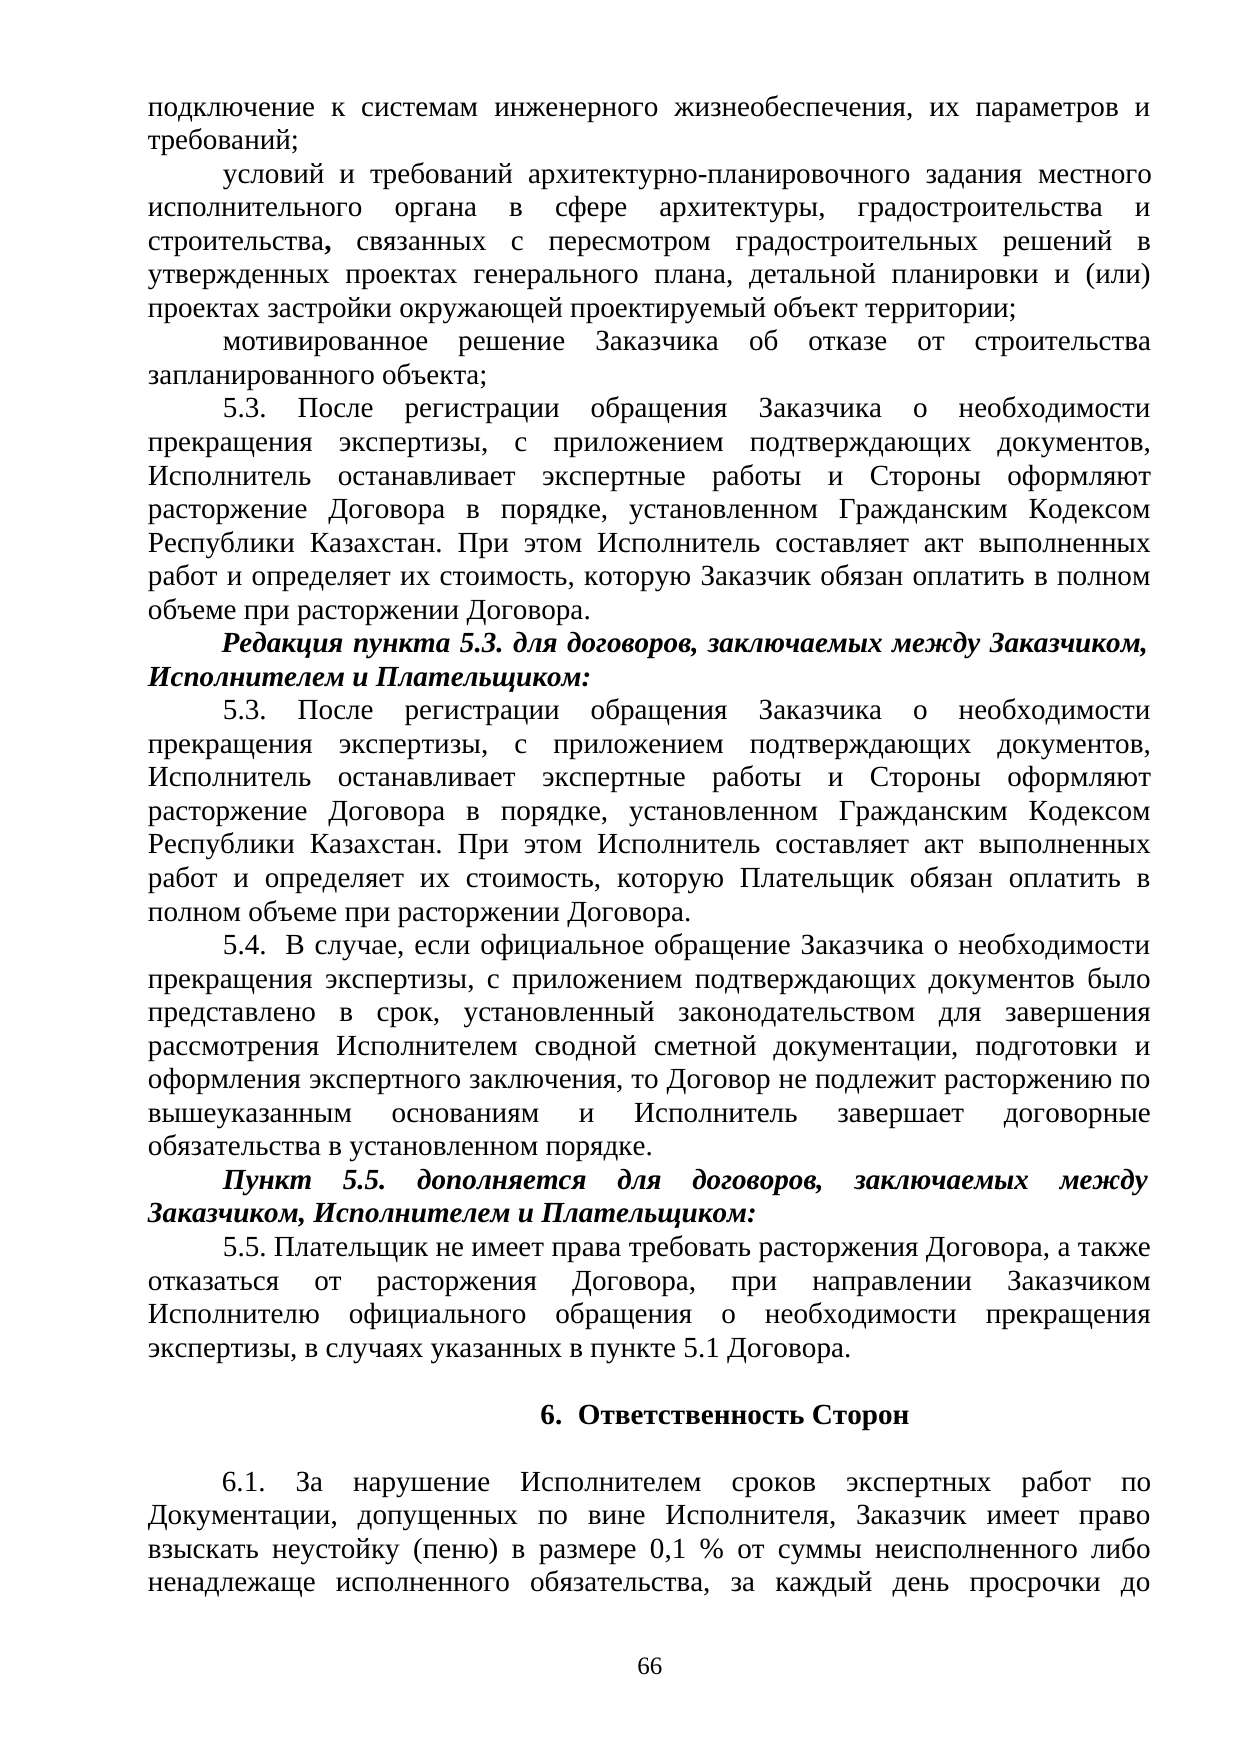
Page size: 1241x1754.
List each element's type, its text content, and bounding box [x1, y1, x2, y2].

text 5.3. После регистрации обращения Заказчика о необходимости прекращения экспертизы, с приложением подтверждающих документов, Исполнитель останавливает экспертные работы и Стороны оформляют расторжение Договора в порядке, установленном Гражданским Кодексом Республики Казахстан. При этом Исполнитель составляет акт выполненных работ и определяет их стоимость, которую Заказчик обязан оплатить в полном объеме при расторжении Договора. [148, 391, 1152, 625]
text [148, 89, 1152, 156]
text 5.5. Плательщик не имеет права требовать расторжения Договора, а также отказаться от расторжения Договора, при направлении Заказчиком Исполнителю официального обращения о необходимости прекращения экспертизы, в случаях указанных в пункте 5.1 Договора. [148, 1229, 1152, 1363]
list Ответственность Сторон [298, 1397, 1152, 1430]
text условий и требований архитектурно-планировочного задания местного исполнительного органа в сфере архитектуры, градостроительства и строительства, связанных с пересмотром градостроительных решений в утвержденных проектах генерального плана, детальной планировки и (или) проектах застройки окружающей проектируемый объект территории; [148, 156, 1152, 323]
text Пункт 5.5. дополняется для договоров, заключаемых между Заказчиком, Исполнителем и Плательщиком: [148, 1162, 1152, 1229]
text 5.3. После регистрации обращения Заказчика о необходимости прекращения экспертизы, с приложением подтверждающих документов, Исполнитель останавливает экспертные работы и Стороны оформляют расторжение Договора в порядке, установленном Гражданским Кодексом Республики Казахстан. При этом Исполнитель составляет акт выполненных работ и определяет их стоимость, которую Плательщик обязан оплатить в полном объеме при расторжении Договора. [148, 692, 1152, 927]
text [148, 1464, 1152, 1598]
text Редакция пункта 5.3. для договоров, заключаемых между Заказчиком, Исполнителем и Плательщиком: [148, 625, 1152, 692]
text мотивированное решение Заказчика об отказе от строительства запланированного объекта; [148, 323, 1152, 391]
text 5.4. В случае, если официальное обращение Заказчика о необходимости прекращения экспертизы, с приложением подтверждающих документов было представлено в срок, установленный законодательством для завершения рассмотрения Исполнителем сводной сметной документации, подготовки и оформления экспертного заключения, то Договор не подлежит расторжению по вышеуказанным основаниям и Исполнитель завершает договорные обязательства в установленном порядке. [148, 927, 1152, 1162]
